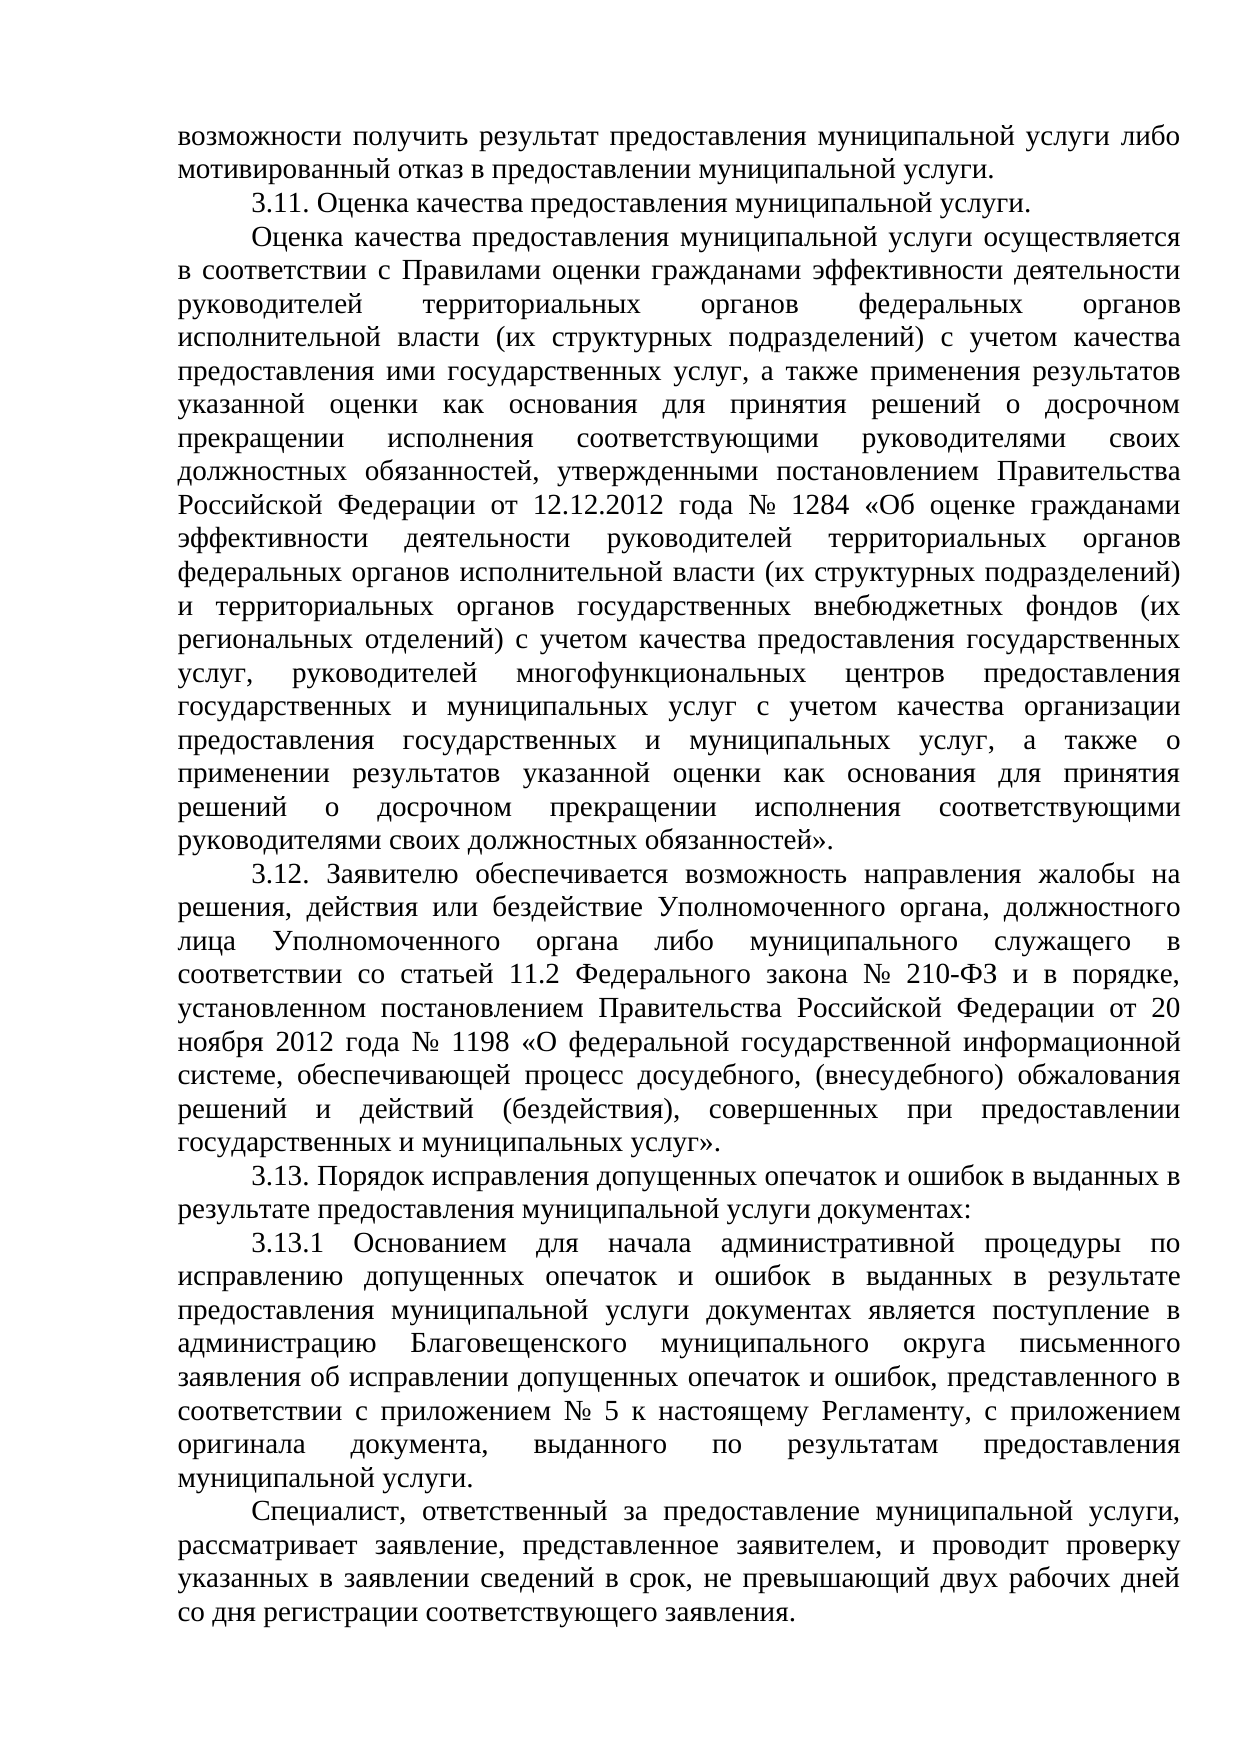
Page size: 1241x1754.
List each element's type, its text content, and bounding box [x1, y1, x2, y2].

text 3.13.1 Основанием для начала административной процедуры по исправлению допущенных опечаток и ошибок в выданных в результате предоставления муниципальной услуги документах является поступление в администрацию Благовещенского муниципального округа письменного заявления об исправлении допущенных опечаток и ошибок, представленного в соответствии с приложением № 5 к настоящему Регламенту, с приложением оригинала документа, выданного по результатам предоставления муниципальной услуги. [177, 1225, 1181, 1493]
text Специалист, ответственный за предоставление муниципальной услуги, рассматривает заявление, представленное заявителем, и проводит проверку указанных в заявлении сведений в срок, не превышающий двух рабочих дней со дня регистрации соответствующего заявления. [177, 1493, 1181, 1627]
text 3.11. Оценка качества предоставления муниципальной услуги. [177, 185, 1181, 219]
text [177, 118, 1181, 185]
text 3.12. Заявителю обеспечивается возможность направления жалобы на решения, действия или бездействие Уполномоченного органа, должностного лица Уполномоченного органа либо муниципального служащего в соответствии со статьей 11.2 Федерального закона № 210-ФЗ и в порядке, установленном постановлением Правительства Российской Федерации от 20 ноября 2012 года № 1198 «О федеральной государственной информационной системе, обеспечивающей процесс досудебного, (внесудебного) обжалования решений и действий (бездействия), совершенных при предоставлении государственных и муниципальных услуг». [177, 856, 1181, 1158]
text Оценка качества предоставления муниципальной услуги осуществляется в соответствии с Правилами оценки гражданами эффективности деятельности руководителей территориальных органов федеральных органов исполнительной власти (их структурных подразделений) с учетом качества предоставления ими государственных услуг, а также применения результатов указанной оценки как основания для принятия решений о досрочном прекращении исполнения соответствующими руководителями своих должностных обязанностей, утвержденными постановлением Правительства Российской Федерации от 12.12.2012 года № 1284 «Об оценке гражданами эффективности деятельности руководителей территориальных органов федеральных органов исполнительной власти (их структурных подразделений) и территориальных органов государственных внебюджетных фондов (их региональных отделений) с учетом качества предоставления государственных услуг, руководителей многофункциональных центров предоставления государственных и муниципальных услуг с учетом качества организации предоставления государственных и муниципальных услуг, а также о применении результатов указанной оценки как основания для принятия решений о досрочном прекращении исполнения соответствующими руководителями своих должностных обязанностей». [177, 219, 1181, 856]
text 3.13. Порядок исправления допущенных опечаток и ошибок в выданных в результате предоставления муниципальной услуги документах: [177, 1158, 1181, 1225]
